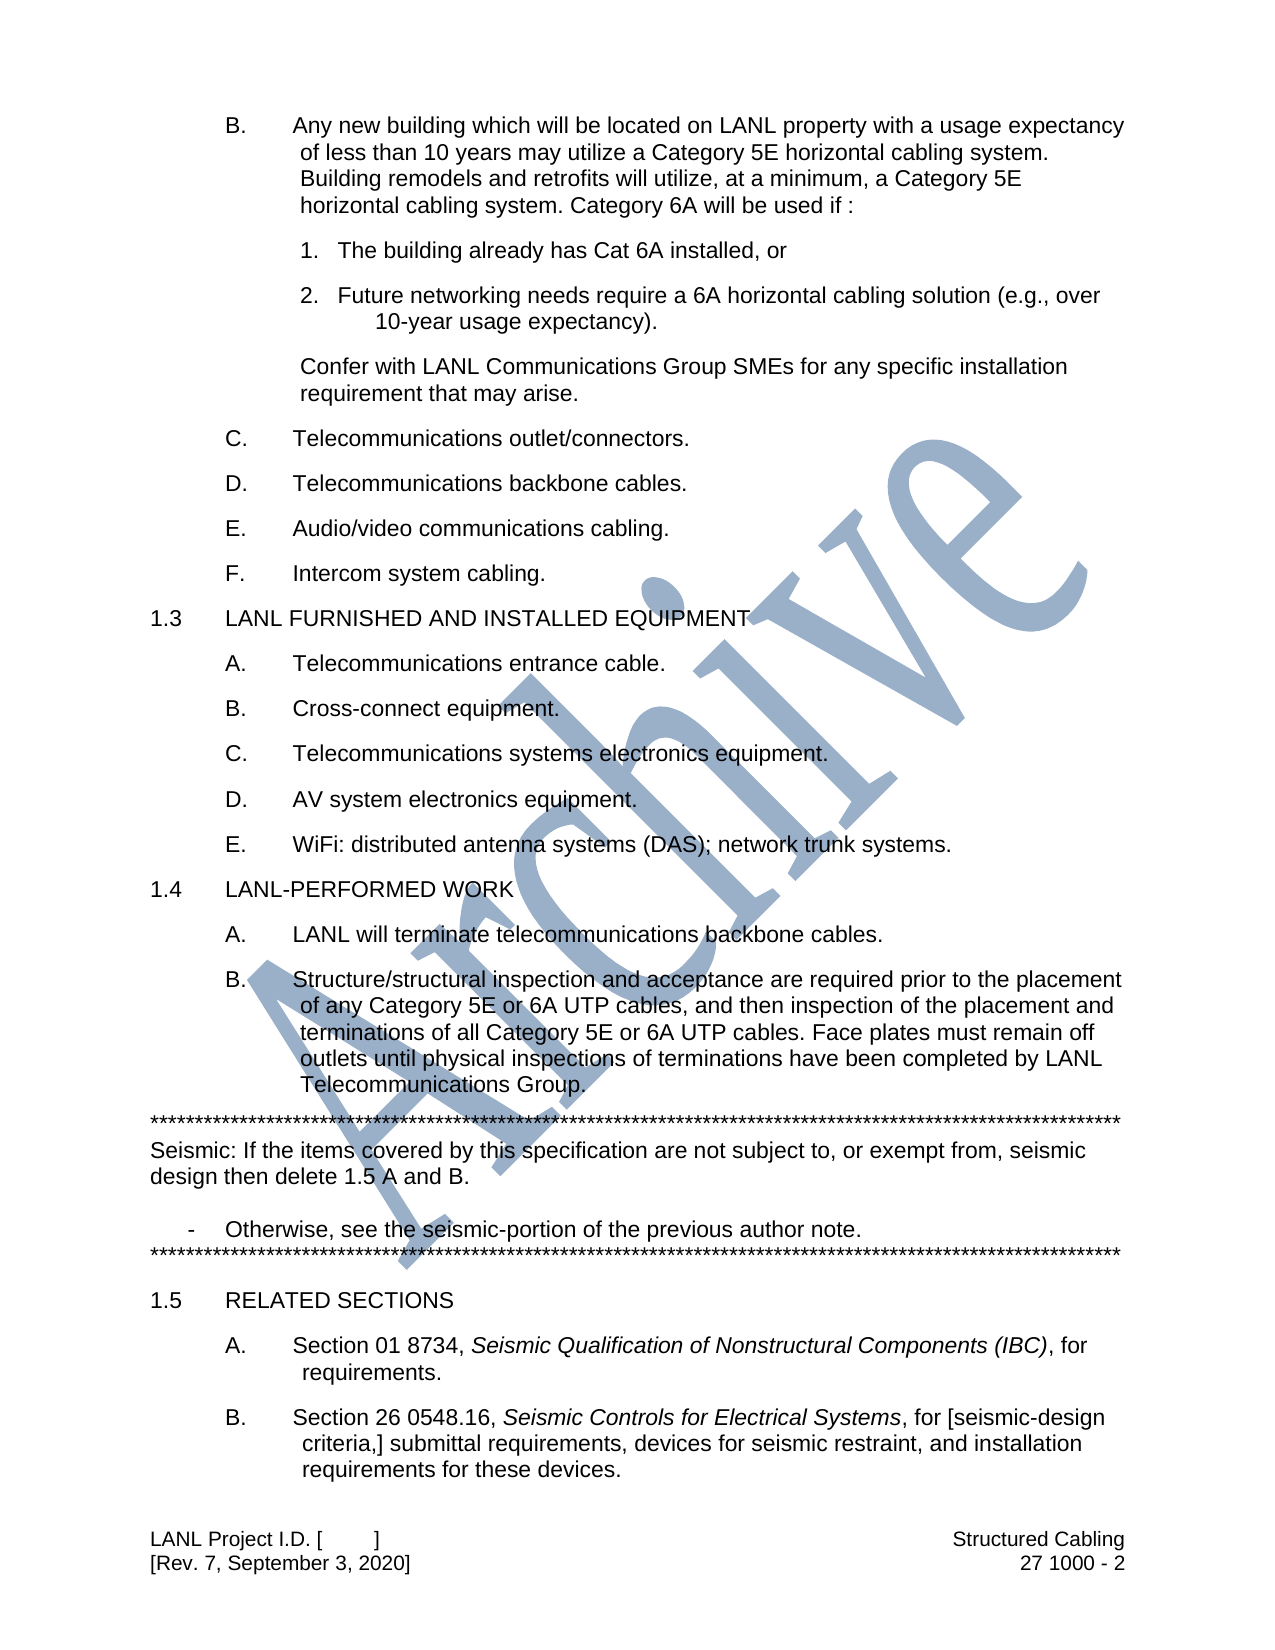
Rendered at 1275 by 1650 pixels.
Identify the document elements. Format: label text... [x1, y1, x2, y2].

subtitle Audio/video communications cabling. [225, 515, 1125, 541]
subtitle Section 01 8734, Seismic Qualification of Nonstructural Components (IBC), for requirements. [225, 1332, 1125, 1385]
subtitle LANL will terminate telecommunications backbone cables. [225, 921, 1125, 947]
subtitle LANL-PERFORMED WORK [150, 876, 1125, 902]
subtitle Any new building which will be located on LANL property with a usage expectancy of less than 10 years may utilize a Category 5E horizontal cabling system. Building remodels and retrofits will utilize, at a minimum, a Category 5E horizontal cabling system. Category 6A will be used if : [225, 112, 1125, 218]
subtitle LANL FURNISHED AND INSTALLED EQUIPMENT [150, 605, 1125, 631]
text Seismic: If the items covered by this specification are not subject to, or exempt from, seismic design then delete 1.5 A and B. [150, 1137, 1125, 1189]
subtitle Intercom system cabling. [225, 560, 1125, 586]
subtitle Telecommunications entrance cable. [225, 650, 1125, 677]
subtitle Section 26 0548.16, Seismic Controls for Electrical Systems, for [seismic-design criteria,] submittal requirements, devices for seismic restraint, and installation requirements for these devices. [225, 1404, 1125, 1483]
list Otherwise, see the seismic-portion of the previous author note. [187, 1216, 1125, 1242]
subtitle Confer with LANL Communications Group SMEs for any specific installation requirement that may arise. [300, 353, 1125, 406]
subtitle AV system electronics equipment. [225, 786, 1125, 812]
subtitle Telecommunications backbone cables. [225, 470, 1125, 496]
subtitle RELATED SECTIONS [150, 1287, 1125, 1313]
subtitle The building already has Cat 6A installed, or [300, 237, 1125, 263]
subtitle Telecommunications outlet/connectors. [225, 425, 1125, 451]
subtitle WiFi: distributed antenna systems (DAS); network trunk systems. [225, 831, 1125, 857]
subtitle Structure/structural inspection and acceptance are required prior to the placement of any Category 5E or 6A UTP cables, and then inspection of the placement and terminations of all Category 5E or 6A UTP cables. Face plates must remain off outlets until physical inspections of terminations have been completed by LANL Telecommunications Group. [225, 966, 1125, 1098]
subtitle Cross-connect equipment. [225, 695, 1125, 722]
subtitle ************************************************************************************************************* [150, 1242, 1125, 1268]
subtitle Telecommunications systems electronics equipment. [225, 740, 1125, 767]
subtitle Future networking needs require a 6A horizontal cabling solution (e.g., over 10-year usage expectancy). [300, 282, 1125, 334]
text ************************************************************************************************************* [150, 1110, 1125, 1137]
